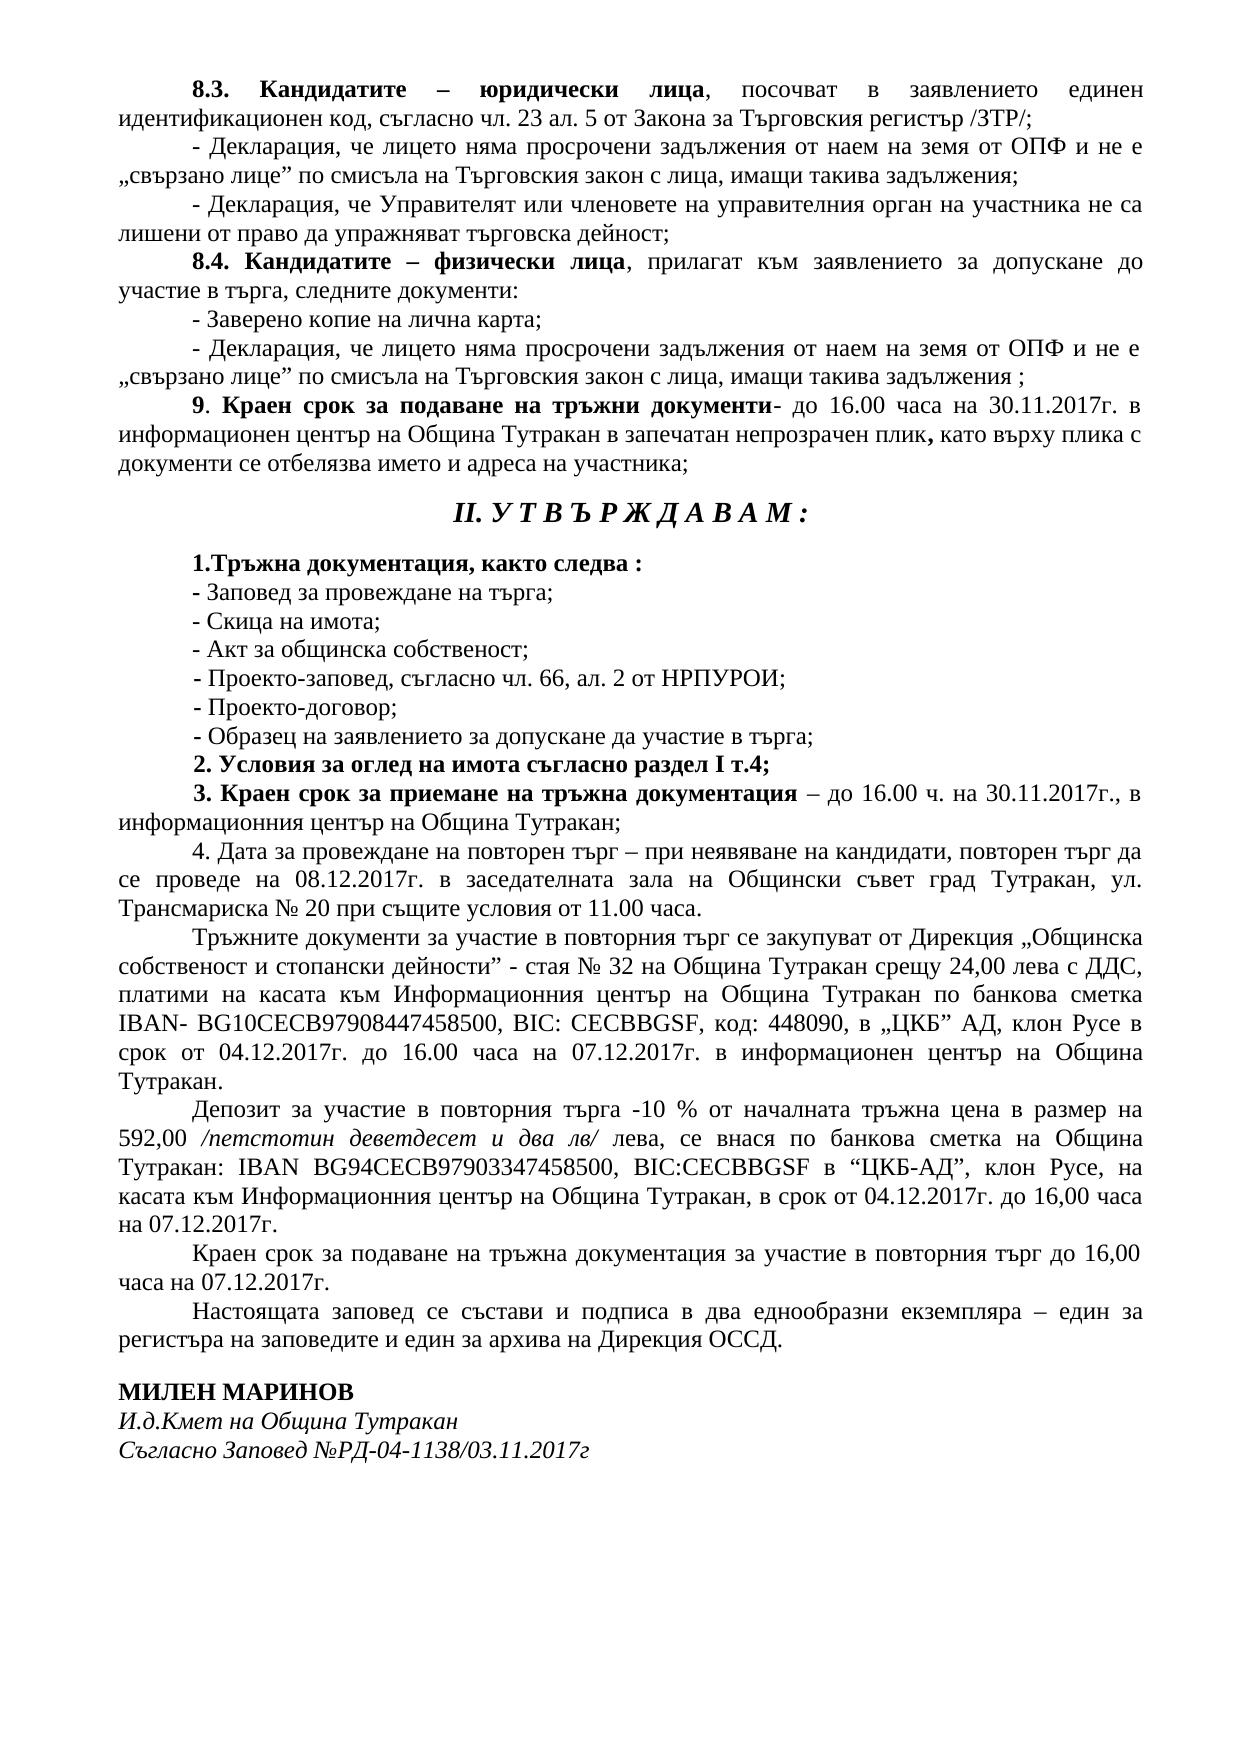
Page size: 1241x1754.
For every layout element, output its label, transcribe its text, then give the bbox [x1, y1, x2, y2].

text 1.Тръжна документация, както следва : [118, 548, 1144, 577]
text - Акт за общинска собственост; [118, 634, 1144, 663]
text 3. Краен срок за приемане на тръжна документация – до 16.00 ч. на 30.11.2017г., в информационния център на Община Тутракан; [118, 778, 1141, 836]
text - Заповед за провеждане на търга; [118, 577, 1144, 606]
text И.д.Кмет на Община Тутракан [118, 1406, 1144, 1435]
text Тръжните документи за участие в повторния търг се закупуват от Дирекция „Общинска собственост и стопански дейности” - стая № 32 на Община Тутракан срещу 24,00 лева с ДДС, платими на касата към Информационния център на Община Тутракан по банкова сметка IBAN- BG10СЕСB97908447458500, BIC: CECBBGSF, код: 448090, в „ЦКБ” АД, клон Русе в срок от 04.12.2017г. до 16.00 часа на 07.12.2017г. в информационен център на Община Тутракан. [118, 922, 1144, 1094]
text - Проекто-договор; [193, 692, 1141, 721]
text МИЛЕН МАРИНОВ [118, 1377, 1144, 1406]
text 8.4. Кандидатите – физически лица, прилагат към заявлението за допускане до участие в търга, следните документи: [118, 246, 1144, 304]
text - Скица на имота; [118, 606, 1144, 634]
text - Декларация, че лицето няма просрочени задължения от наем на земя от ОПФ и не е „свързано лице” по смисъла на Търговския закон с лица, имащи такива задължения; [118, 131, 1144, 189]
text Депозит за участие в повторния търга -10 % от началната тръжна цена в размер на 592,00 /петстотин деветдесет и два лв/ лева, се внася по банкова сметка на Община Тутракан: IBAN BG94СЕСB97903347458500, BIC:CECBBGSF в “ЦКБ-АД”, клон Русе, на касата към Информационния център на Община Тутракан, в срок от 04.12.2017г. до 16,00 часа на 07.12.2017г. [118, 1094, 1144, 1238]
text 9. Краен срок за подаване на тръжни документи- до 16.00 часа на 30.11.2017г. в информационен център на Община Тутракан в запечатан непрозрачен плик, като върху плика с документи се отбелязва името и адреса на участника; [118, 390, 1141, 476]
text Краен срок за подаване на тръжна документация за участие в повторния търг до 16,00 часа на 07.12.2017г. [118, 1238, 1141, 1296]
text Настоящата заповед се състави и подписа в два еднообразни екземпляра – един за регистъра на заповедите и един за архива на Дирекция ОССД. [118, 1296, 1144, 1353]
text - Образец на заявлението за допускане да участие в търга; [193, 721, 1141, 749]
text Съгласно Заповед №РД-04-1138/03.11.2017г [118, 1435, 1144, 1463]
text ІІ. У Т В Ъ Р Ж Д А В А М : [118, 496, 1144, 529]
text - Декларация, че лицето няма просрочени задължения от наем на земя от ОПФ и не е „свързано лице” по смисъла на Търговския закон с лица, имащи такива задължения ; [118, 333, 1141, 390]
text 2. Условия за оглед на имота съгласно раздел I т.4; [193, 749, 1141, 778]
text - Декларация, че Управителят или членовете на управителния орган на участника не са лишени от право да упражняват търговска дейност; [118, 189, 1144, 246]
text - Проекто-заповед, съгласно чл. 66, ал. 2 от НРПУРОИ; [193, 663, 1141, 692]
text - Заверено копие на лична карта; [118, 304, 1141, 333]
text 8.3. Кандидатите – юридически лица, посочват в заявлението единен идентификационен код, съгласно чл. 23 ал. 5 от Закона за Търговския регистър /ЗТР/; [118, 74, 1144, 131]
text 4. Дата за провеждане на повторен търг – при неявяване на кандидати, повторен търг да се проведе на 08.12.2017г. в заседателната зала на Общински съвет град Тутракан, ул. Трансмариска № 20 при същите условия от 11.00 часа. [118, 836, 1144, 922]
